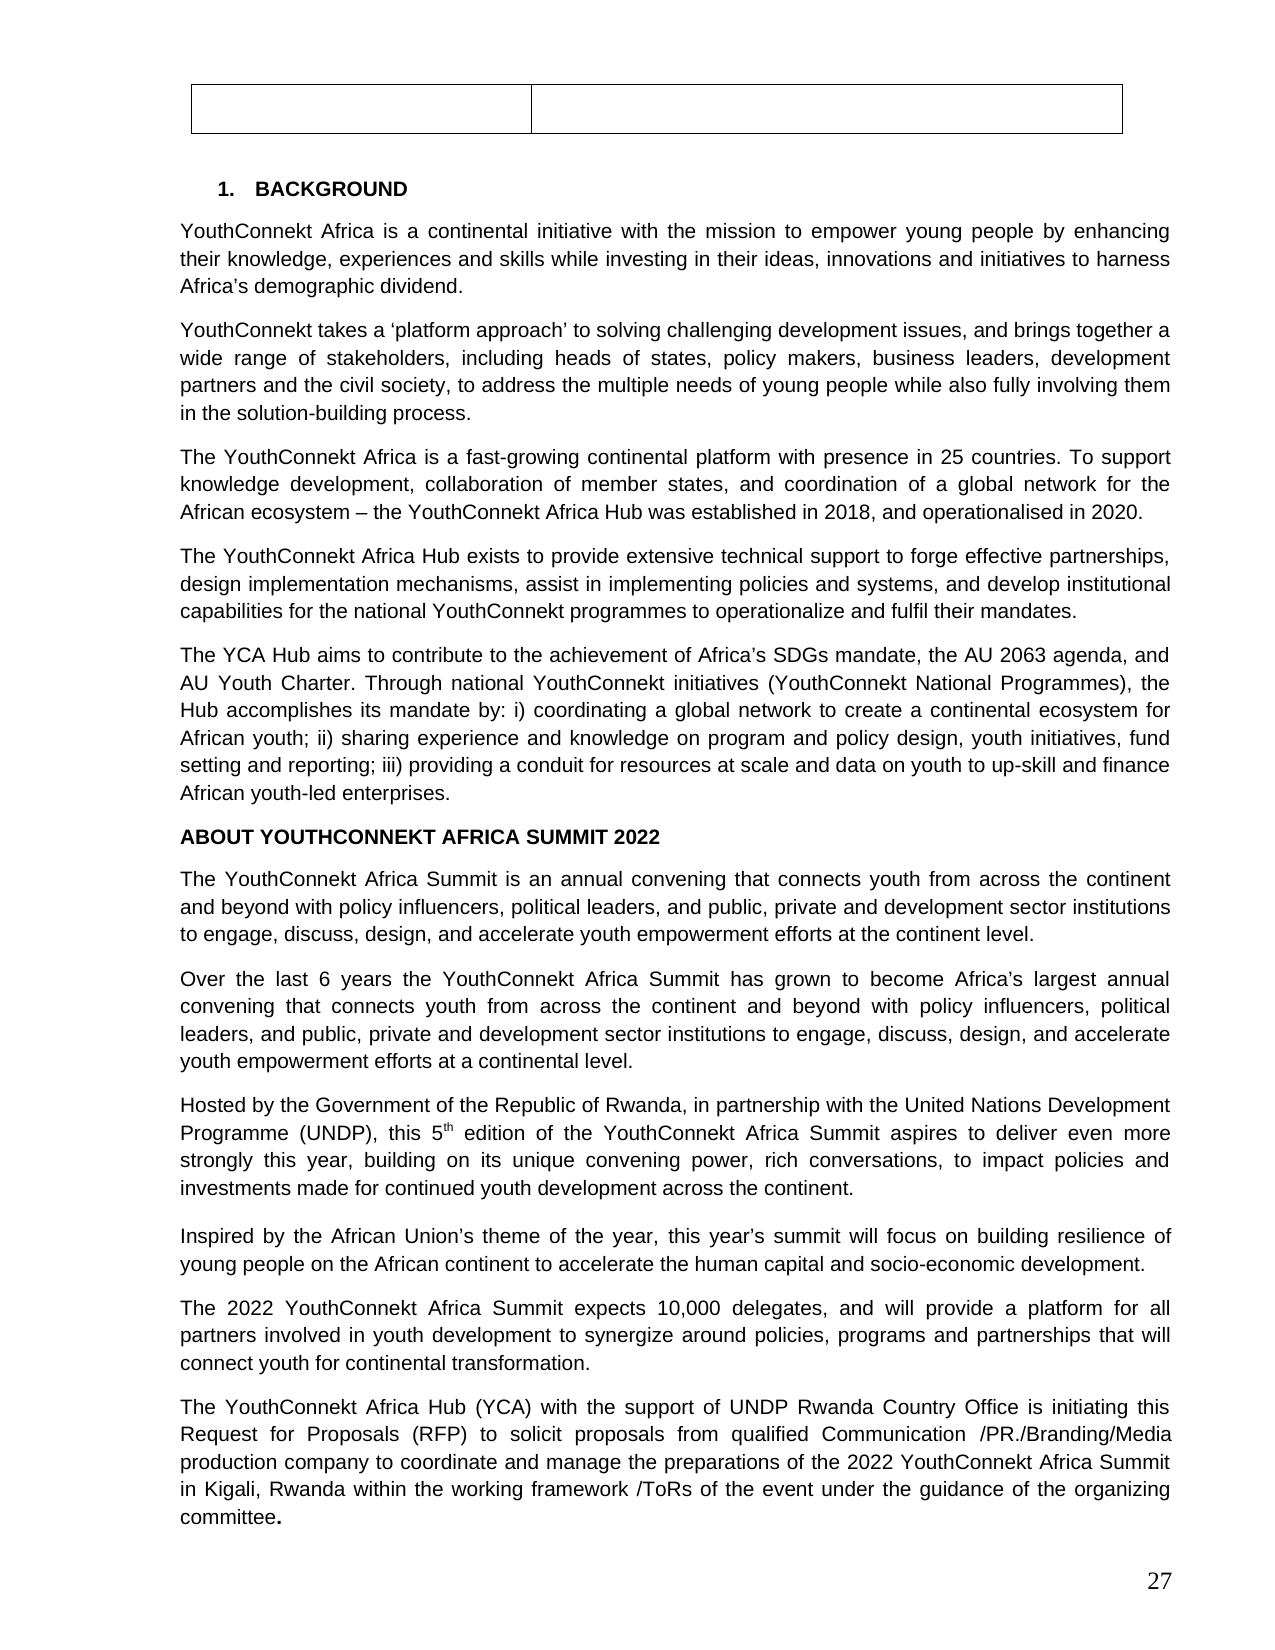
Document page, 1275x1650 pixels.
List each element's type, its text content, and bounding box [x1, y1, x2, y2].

text The YouthConnekt Africa Summit is an annual convening that connects youth from across the continent and beyond with policy influencers, political leaders, and public, private and development sector institutions to engage, discuss, design, and accelerate youth empowerment efforts at the continent level. [180, 867, 1172, 946]
text The YouthConnekt Africa Hub (YCA) with the support of UNDP Rwanda Country Office is initiating this Request for Proposals (RFP) to solicit proposals from qualified Communication /PR./Branding/Media production company to coordinate and manage the preparations of the 2022 YouthConnekt Africa Summit in Kigali, Rwanda within the working framework /ToRs of the event under the guidance of the organizing committee. [180, 1395, 1172, 1529]
text YouthConnekt takes a ‘platform approach’ to solving challenging development issues, and brings together a wide range of stakeholders, including heads of states, policy makers, business leaders, development partners and the civil society, to address the multiple needs of young people while also fully involving them in the solution-building process. [180, 318, 1172, 424]
text Inspired by the African Union’s theme of the year, this year’s summit will focus on building resilience of young people on the African continent to accelerate the human capital and socio-economic development. [180, 1224, 1172, 1275]
text Over the last 6 years the YouthConnekt Africa Summit has grown to become Africa’s largest annual convening that connects youth from across the continent and beyond with policy influencers, political leaders, and public, private and development sector institutions to engage, discuss, design, and accelerate youth empowerment efforts at a continental level. [180, 966, 1172, 1073]
text The YouthConnekt Africa is a fast-growing continental platform with presence in 25 countries. To support knowledge development, collaboration of member states, and coordination of a global network for the African ecosystem – the YouthConnekt Africa Hub was established in 2018, and operationalised in 2020. [180, 445, 1172, 524]
text The YouthConnekt Africa Hub exists to provide extensive technical support to forge effective partnerships, design implementation mechanisms, assist in implementing policies and systems, and develop institutional capabilities for the national YouthConnekt programmes to operationalize and fulfil their mandates. [180, 544, 1172, 623]
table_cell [192, 85, 531, 133]
text ABOUT YOUTHCONNEKT AFRICA SUMMIT 2022 [180, 825, 1172, 849]
text The YCA Hub aims to contribute to the achievement of Africa’s SDGs mandate, the AU 2063 agenda, and AU Youth Charter. Through national YouthConnekt initiatives (YouthConnekt National Programmes), the Hub accomplishes its mandate by: i) coordinating a global network to create a continental ecosystem for African youth; ii) sharing experience and knowledge on program and policy design, youth initiatives, fund setting and reporting; iii) providing a conduit for resources at scale and data on youth to up-skill and finance African youth-led enterprises. [180, 643, 1172, 804]
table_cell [532, 85, 1122, 133]
text Hosted by the Government of the Republic of Rwanda, in partnership with the United Nations Development Programme (UNDP), this 5th edition of the YouthConnekt Africa Summit aspires to deliver even more strongly this year, building on its unique convening power, rich conversations, to impact policies and investments made for continued youth development across the continent. [180, 1093, 1172, 1199]
list BACKGROUND [217, 177, 1172, 201]
text YouthConnekt Africa is a continental initiative with the mission to empower young people by enhancing their knowledge, experiences and skills while investing in their ideas, innovations and initiatives to harness Africa’s demographic dividend. [180, 219, 1172, 298]
text The 2022 YouthConnekt Africa Summit expects 10,000 delegates, and will provide a platform for all partners involved in youth development to synergize around policies, programs and partnerships that will connect youth for continental transformation. [180, 1296, 1172, 1374]
